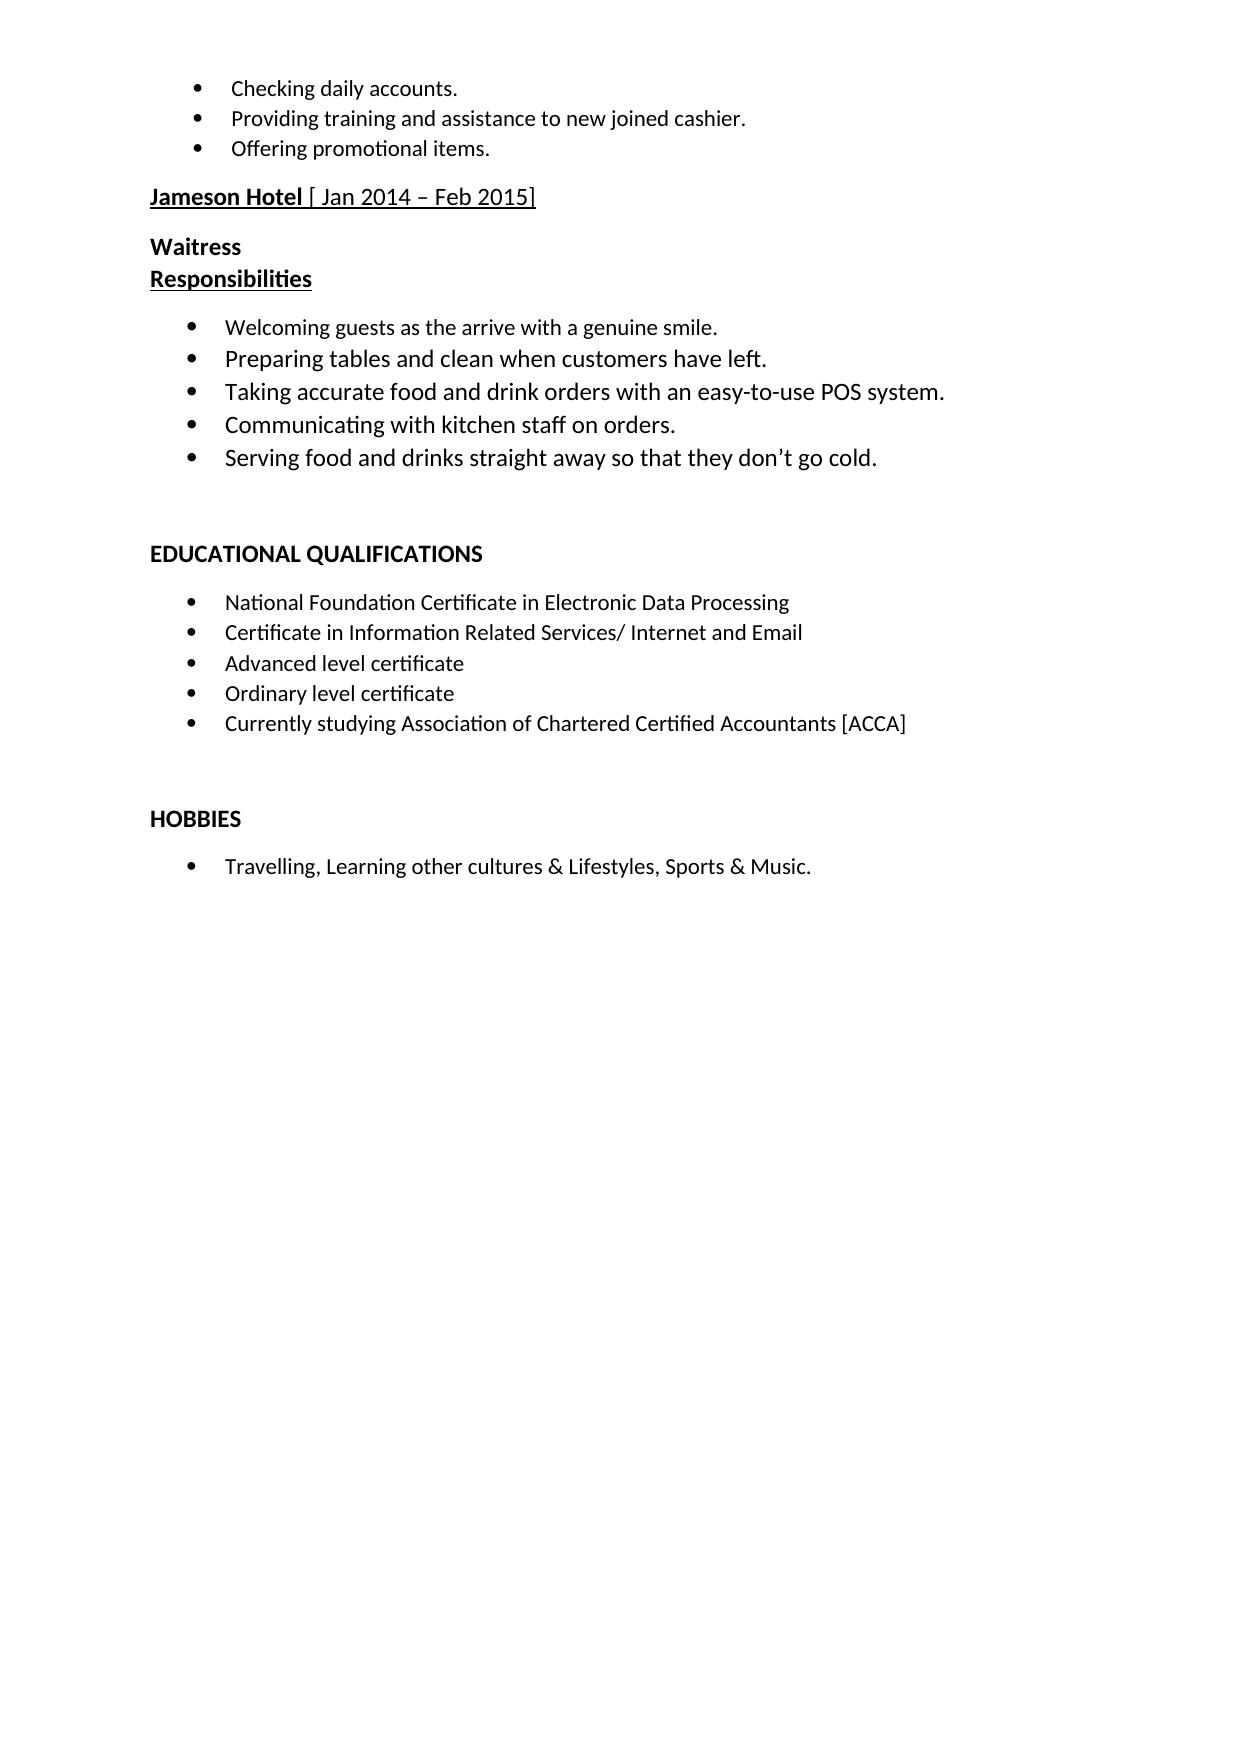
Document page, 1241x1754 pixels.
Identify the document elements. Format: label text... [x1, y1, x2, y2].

list Currently studying Association of Chartered Certified Accountants [ACCA] [187, 709, 1090, 737]
list Ordinary level certificate [187, 679, 1090, 707]
list Taking accurate food and drink orders with an easy-to-use POS system. [187, 376, 1090, 407]
list Preparing tables and clean when customers have left. [187, 343, 1090, 374]
list Providing training and assistance to new joined cashier. [194, 104, 1090, 132]
list National Foundation Certificate in Electronic Data Processing [187, 588, 1090, 616]
list Travelling, Learning other cultures & Lifestyles, Sports & Music. [187, 852, 1090, 880]
list Communicating with kitchen staff on orders. [187, 409, 1090, 440]
text Waitress Responsibilities [150, 231, 1090, 294]
text Jameson Hotel [ Jan 2014 – Feb 2015] [150, 181, 1090, 212]
list Advanced level certificate [187, 649, 1090, 677]
text HOBBIES [150, 803, 1090, 833]
list Serving food and drinks straight away so that they don’t go cold. [187, 442, 1090, 473]
text EDUCATIONAL QUALIFICATIONS [150, 539, 1090, 569]
list Offering promotional items. [194, 134, 1090, 162]
list Certificate in Information Related Services/ Internet and Email [187, 618, 1090, 646]
list Checking daily accounts. [194, 74, 1090, 102]
list Welcoming guests as the arrive with a genuine smile. [187, 313, 1090, 341]
